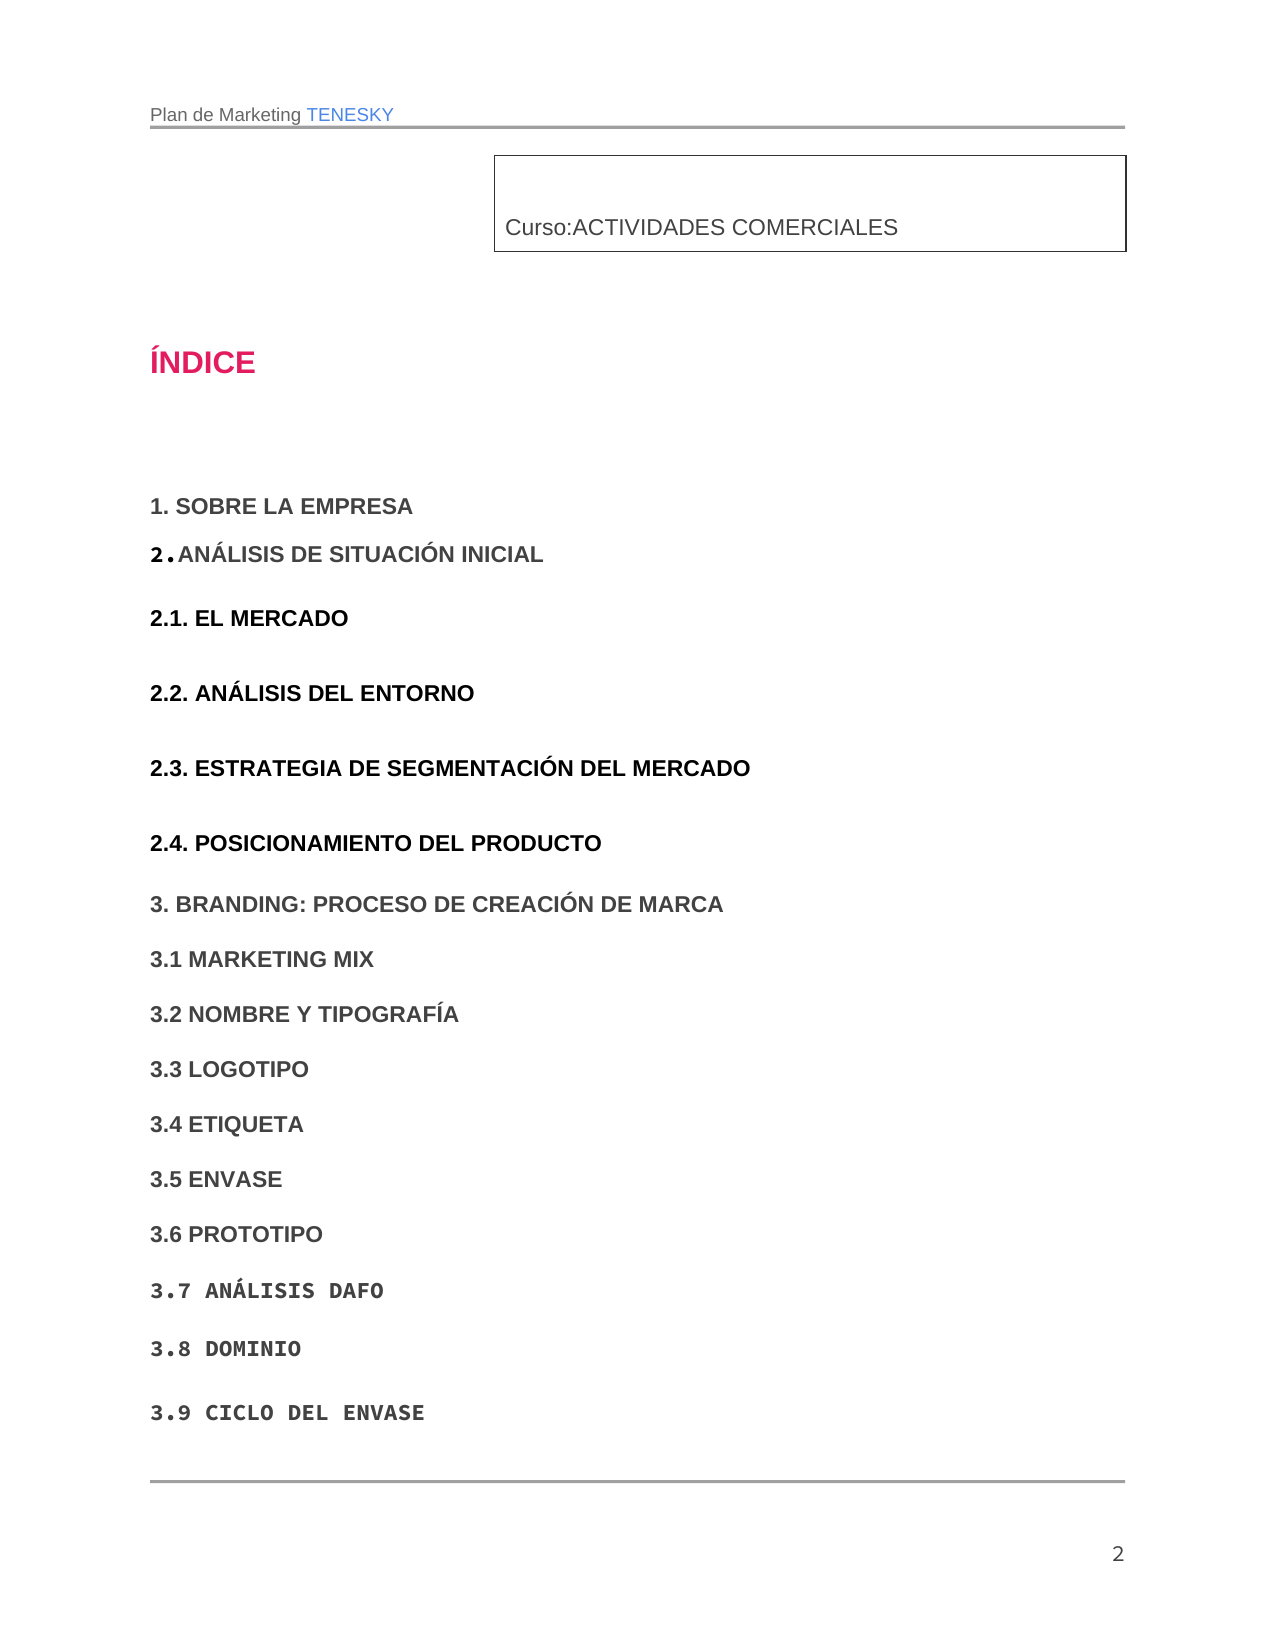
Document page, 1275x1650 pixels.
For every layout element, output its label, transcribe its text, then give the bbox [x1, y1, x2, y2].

text ÍNDICE [150, 344, 1125, 380]
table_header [495, 156, 1125, 251]
